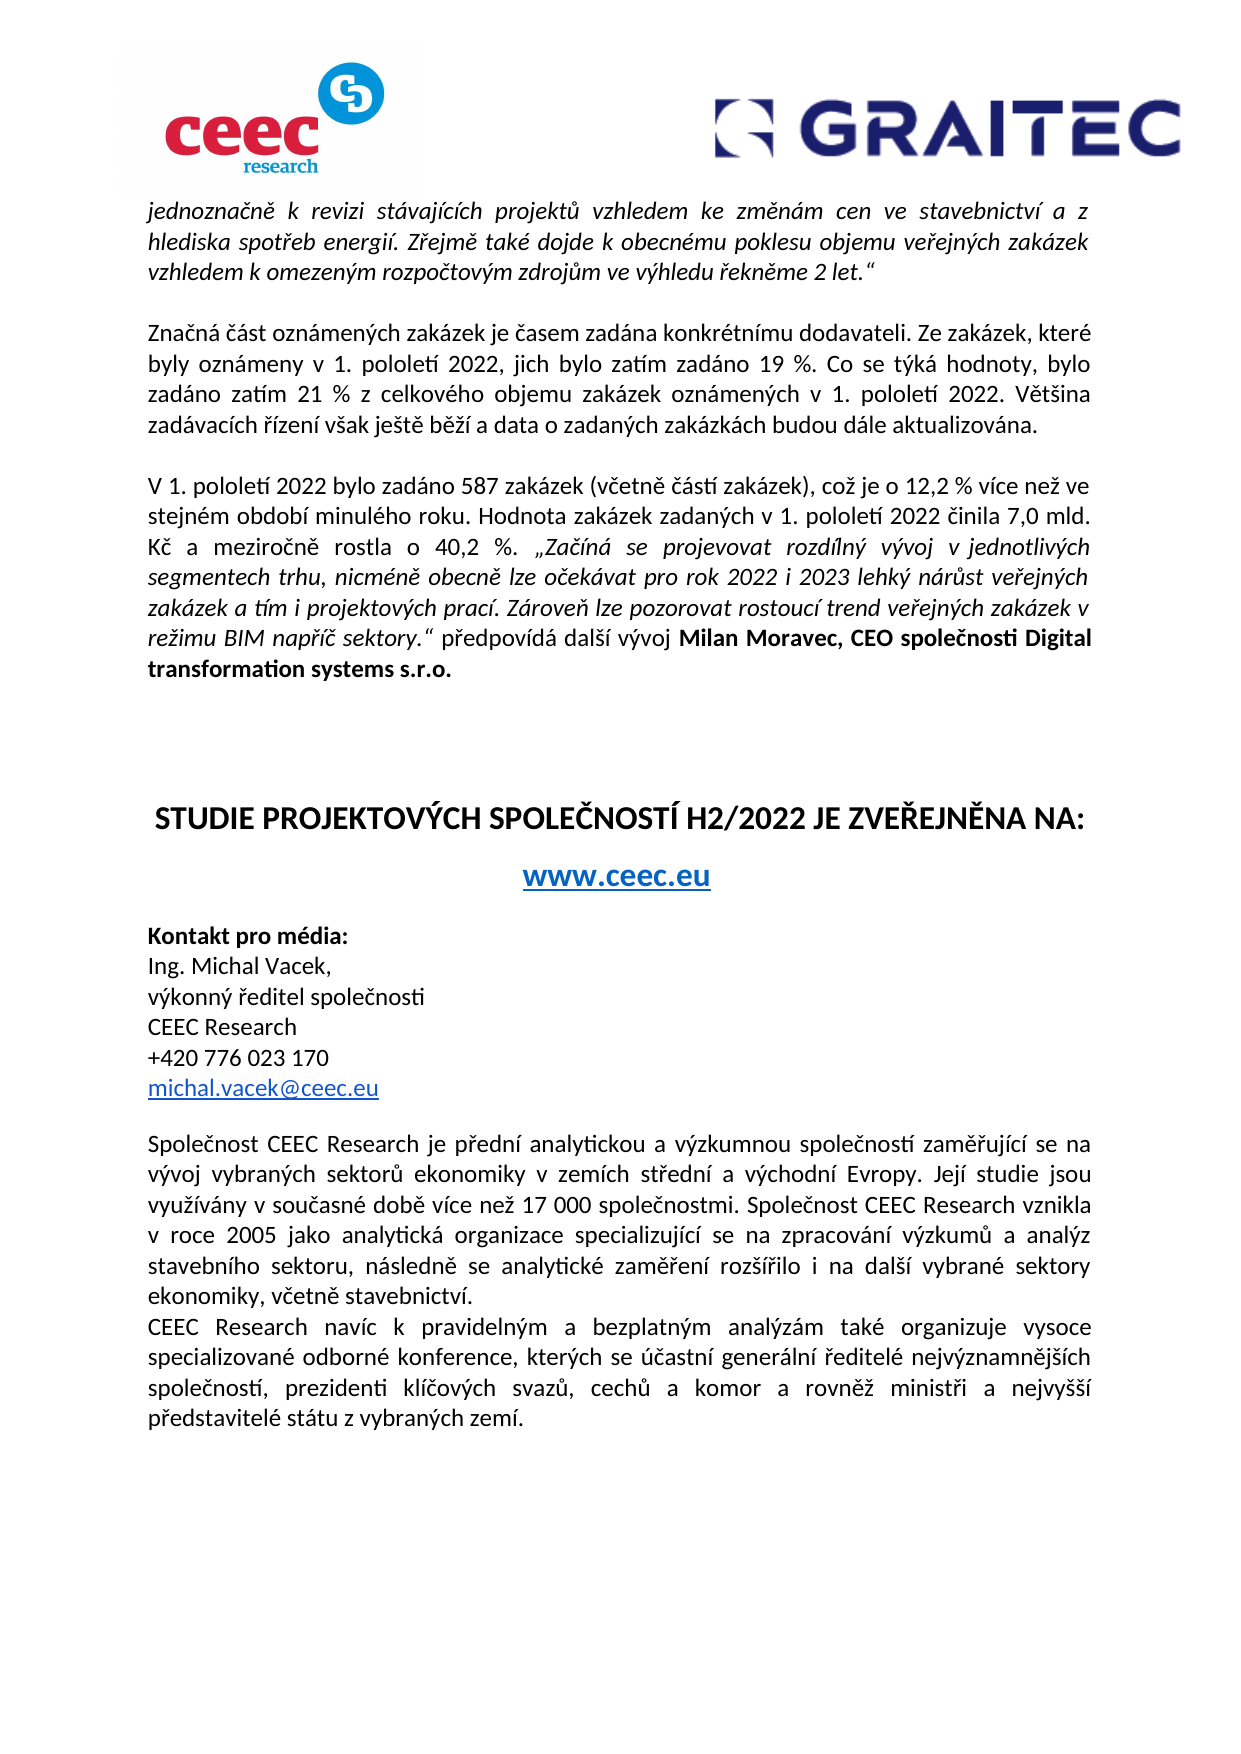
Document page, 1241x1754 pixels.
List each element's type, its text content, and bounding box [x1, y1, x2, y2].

text CEEC Research navíc k pravidelným a bezplatným analýzám také organizuje vysoce specializované odborné konference, kterých se účastní generální ředitelé nejvýznamnějších společností, prezidenti klíčových svazů, cechů a komor a rovněž ministři a nejvyšší představitelé státu z vybraných zemí. [148, 1311, 1093, 1433]
text V 1. pololetí 2022 bylo zadáno 587 zakázek (včetně částí zakázek), což je o 12,2 % více než ve stejném období minulého roku. Hodnota zakázek zadaných v 1. pololetí 2022 činila 7,0 mld. Kč a meziročně rostla o 40,2 %. „Začíná se projevovat rozdílný vývoj v jednotlivých segmentech trhu, nicméně obecně lze očekávat pro rok 2022 i 2023 lehký nárůst veřejných zakázek a tím i projektových prací. Zároveň lze pozorovat rostoucí trend veřejných zakázek v režimu BIM napříč sektory.“ předpovídá další vývoj Milan Moravec, CEO společnosti Digital transformation systems s.r.o. [148, 470, 1093, 684]
text Značná část oznámených zakázek je časem zadána konkrétnímu dodavateli. Ze zakázek, které byly oznámeny v 1. pololetí 2022, jich bylo zatím zadáno 19 %. Co se týká hodnoty, bylo zadáno zatím 21 % z celkového objemu zakázek oznámených v 1. pololetí 2022. Většina zadávacích řízení však ještě běží a data o zadaných zakázkách budou dále aktualizována. [148, 317, 1093, 439]
picture [117, 43, 427, 196]
text www.ceec.eu [148, 854, 1093, 895]
text STUDIE PROJEKTOVÝCH SPOLEČNOSTÍ H2/2022 JE ZVEŘEJNĚNA NA: [148, 797, 1093, 837]
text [148, 148, 1093, 287]
text Společnost CEEC Research je přední analytickou a výzkumnou společností zaměřující se na vývoj vybraných sektorů ekonomiky v zemích střední a východní Evropy. Její studie jsou využívány v současné době více než 17 000 společnostmi. Společnost CEEC Research vznikla v roce 2005 jako analytická organizace specializující se na zpracování výzkumů a analýz stavebního sektoru, následně se analytické zaměření rozšířilo i na další vybrané sektory ekonomiky, včetně stavebnictví. [148, 1128, 1093, 1311]
text Kontakt pro média: Ing. Michal Vacek, výkonný ředitel společnosti CEEC Research +420 776 023 170 michal.vacek@ceec.eu [148, 920, 1093, 1103]
picture [703, 82, 1193, 177]
